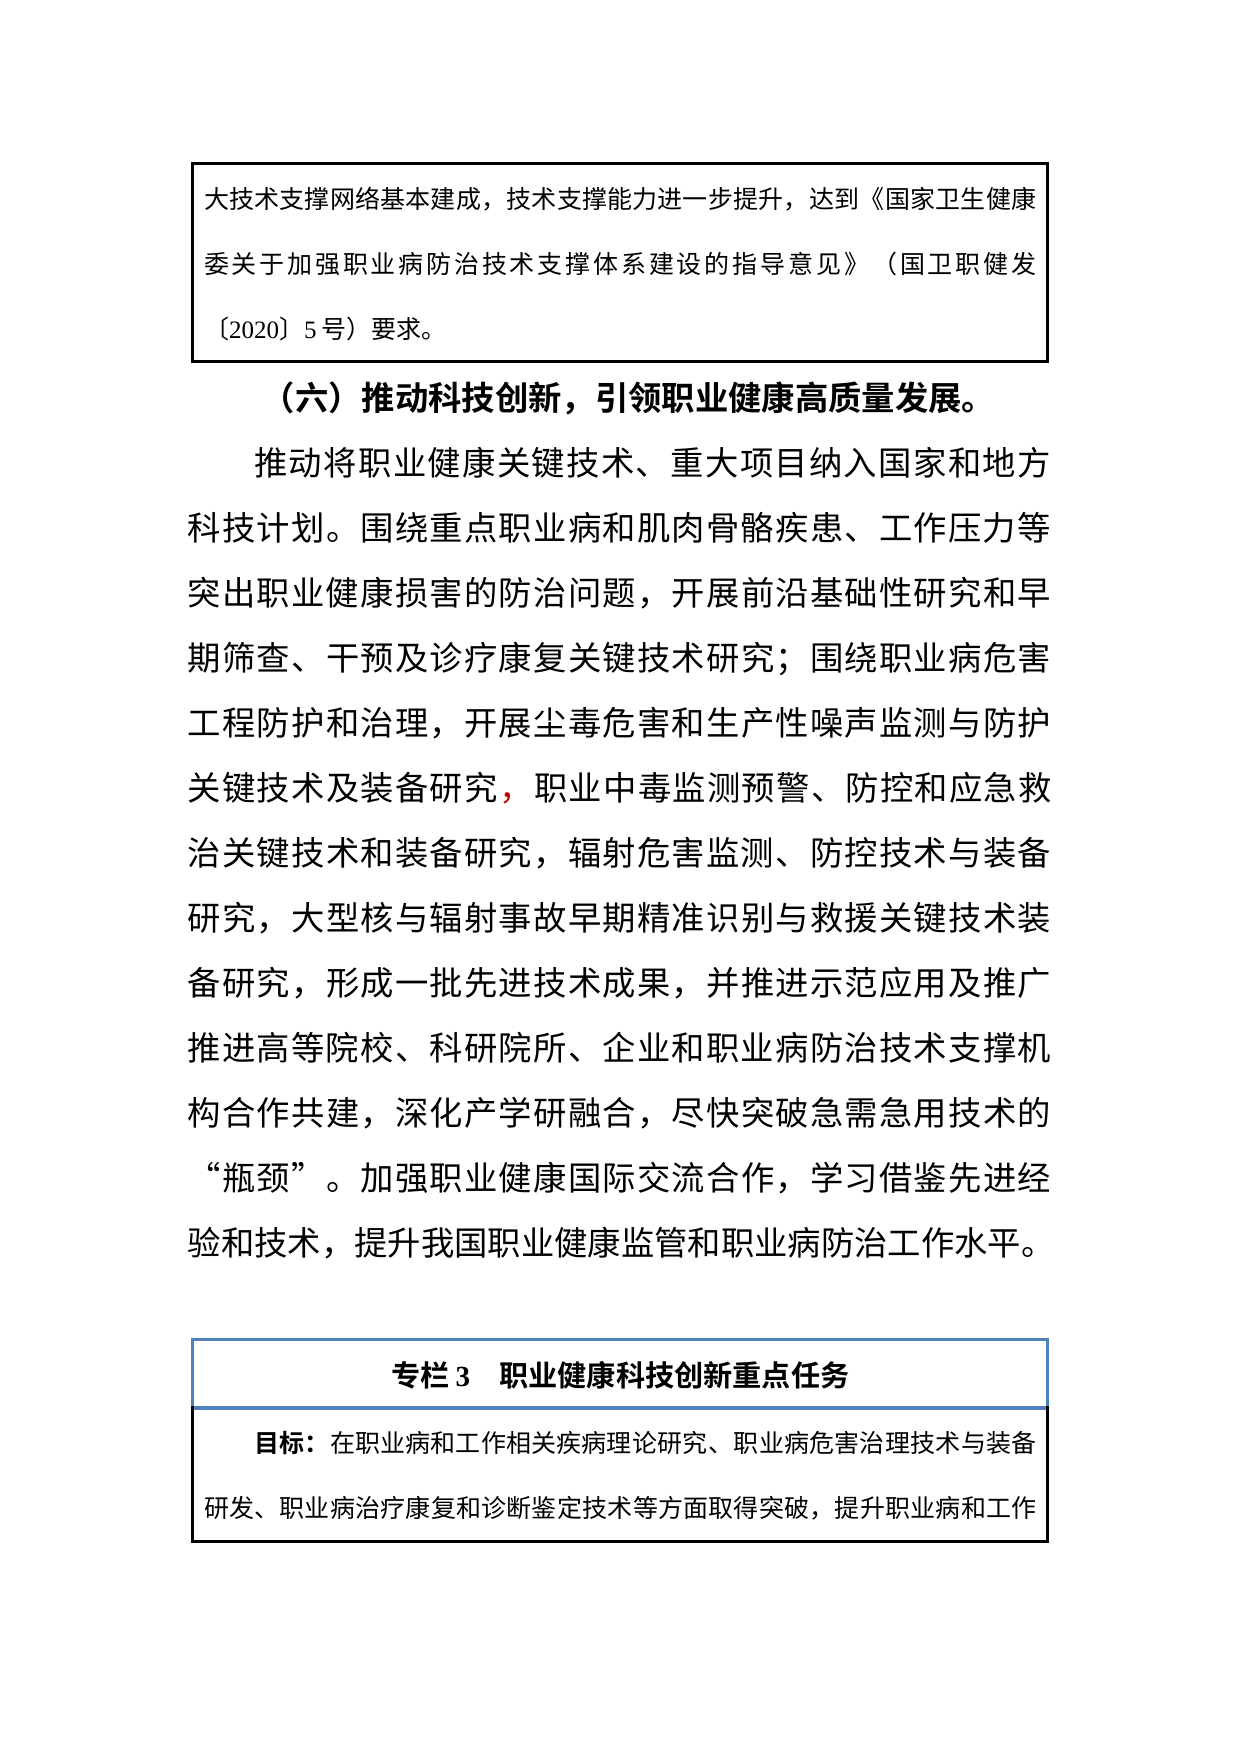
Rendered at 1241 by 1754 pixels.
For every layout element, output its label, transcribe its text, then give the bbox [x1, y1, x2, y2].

text （六）推动科技创新，引领职业健康高质量发展。 [187, 363, 1053, 428]
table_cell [194, 165, 1046, 360]
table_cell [194, 1410, 1046, 1539]
text 推动将职业健康关键技术、重大项目纳入国家和地方科技计划。围绕重点职业病和肌肉骨骼疾患、工作压力等突出职业健康损害的防治问题，开展前沿基础性研究和早期筛查、干预及诊疗康复关键技术研究；围绕职业病危害工程防护和治理，开展尘毒危害和生产性噪声监测与防护关键技术及装备研究，职业中毒监测预警、防控和应急救治关键技术和装备研究，辐射危害监测、防控技术与装备研究，大型核与辐射事故早期精准识别与救援关键技术装备研究，形成一批先进技术成果，并推进示范应用及推广。推进高等院校、科研院所、企业和职业病防治技术支撑机构合作共建，深化产学研融合，尽快突破急需急用技术的“瓶颈”。加强职业健康国际交流合作，学习借鉴先进经验和技术，提升我国职业健康监管和职业病防治工作水平。 [187, 428, 1053, 1273]
table_header 专栏3 职业健康科技创新重点任务 [194, 1341, 1046, 1406]
